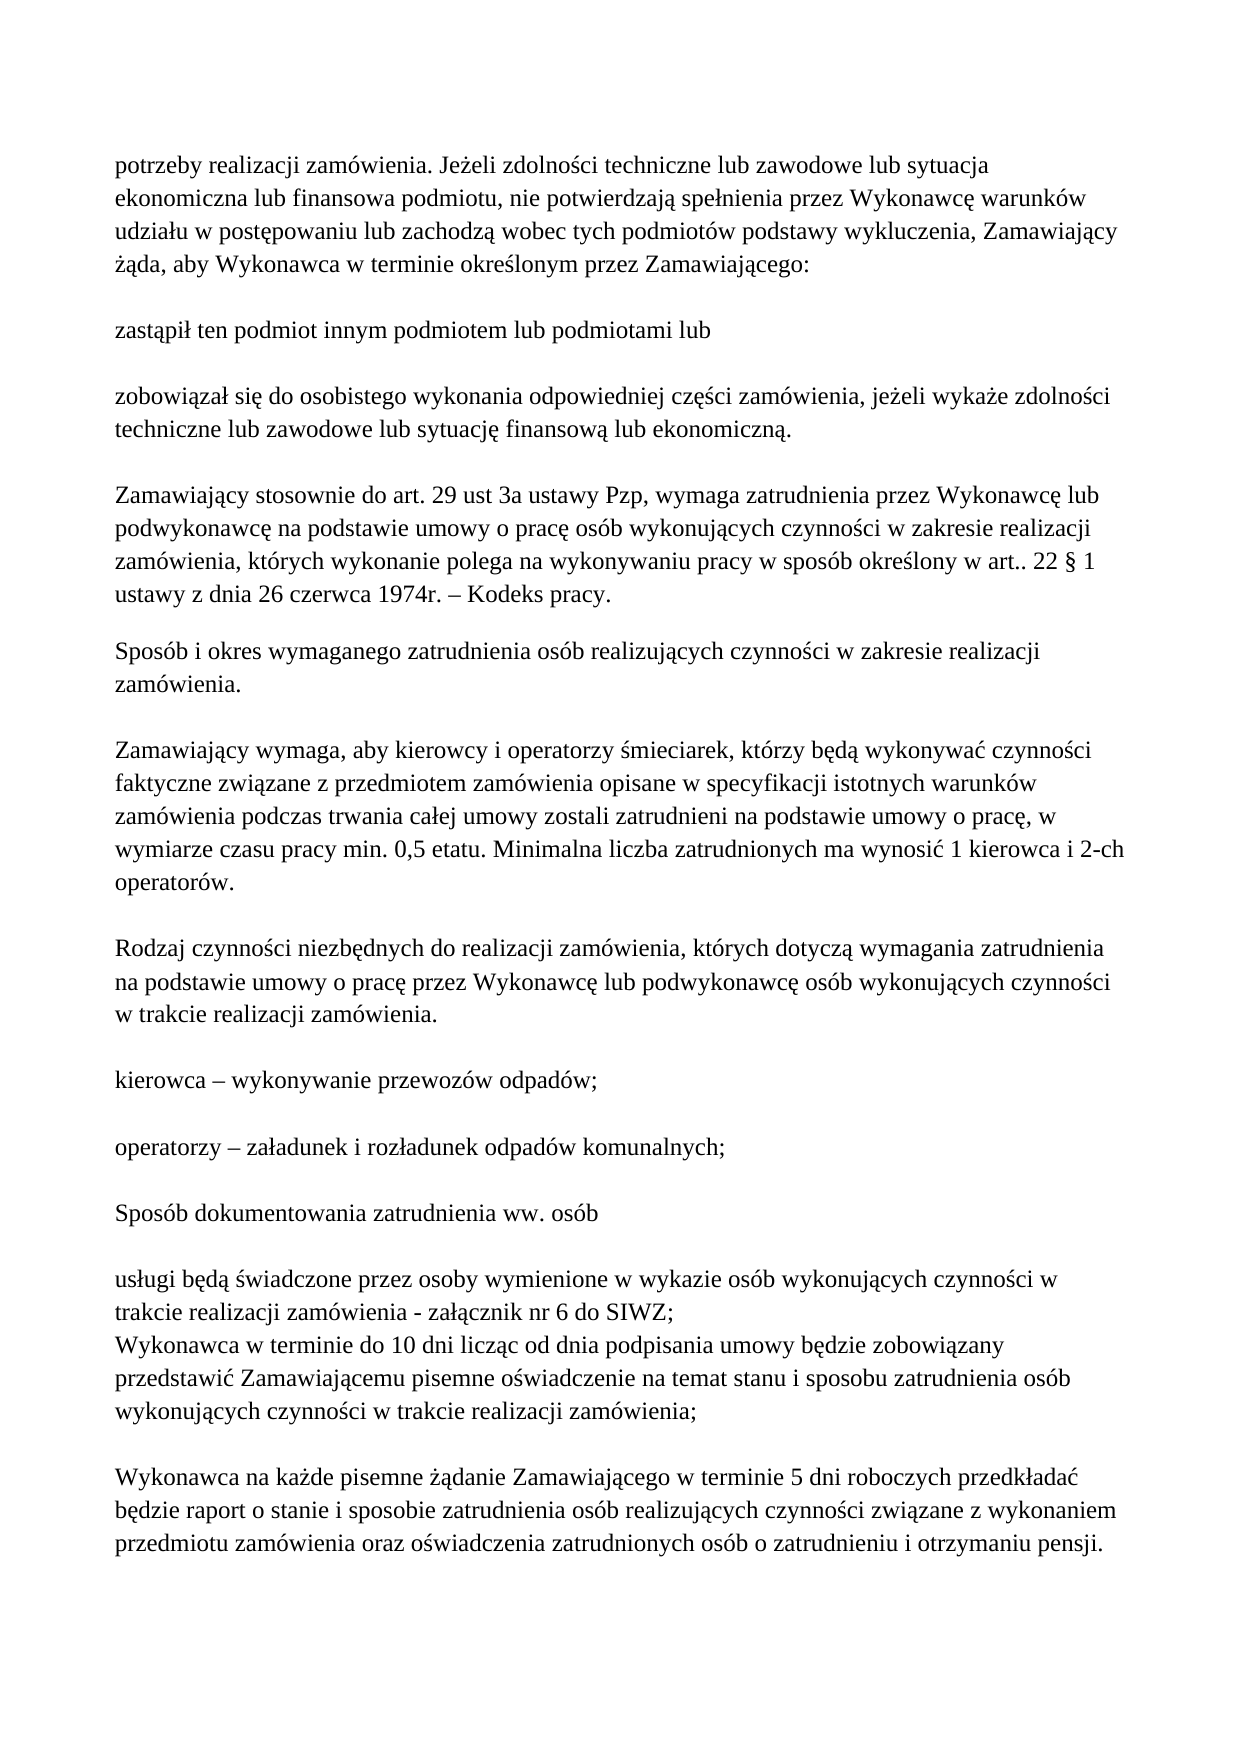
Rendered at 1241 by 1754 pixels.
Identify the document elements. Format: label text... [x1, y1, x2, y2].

text Wykonawca na każde pisemne żądanie Zamawiającego w terminie 5 dni roboczych przedkładać będzie raport o stanie i sposobie zatrudnienia osób realizujących czynności związane z wykonaniem przedmiotu zamówienia oraz oświadczenia zatrudnionych osób o zatrudnieniu i otrzymaniu pensji. [114, 1462, 1128, 1557]
text usługi będą świadczone przez osoby wymienione w wykazie osób wykonujących czynności w trakcie realizacji zamówienia - załącznik nr 6 do SIWZ; [114, 1264, 1128, 1326]
text Zamawiający stosownie do art. 29 ust 3a ustawy Pzp, wymaga zatrudnienia przez Wykonawcę lub podwykonawcę na podstawie umowy o pracę osób wykonujących czynności w zakresie realizacji zamówienia, których wykonanie polega na wykonywaniu pracy w sposób określony w art.. 22 § 1 ustawy z dnia 26 czerwca 1974r. – Kodeks pracy. [114, 480, 1128, 608]
text operatorzy – załadunek i rozładunek odpadów komunalnych; [114, 1132, 1128, 1160]
text Zamawiający wymaga, aby kierowcy i operatorzy śmieciarek, którzy będą wykonywać czynności faktyczne związane z przedmiotem zamówienia opisane w specyfikacji istotnych warunków zamówienia podczas trwania całej umowy zostali zatrudnieni na podstawie umowy o pracę, w wymiarze czasu pracy min. 0,5 etatu. Minimalna liczba zatrudnionych ma wynosić 1 kierowca i 2-ch operatorów. [114, 735, 1128, 896]
text kierowca – wykonywanie przewozów odpadów; [114, 1066, 1128, 1094]
text Sposób i okres wymaganego zatrudnienia osób realizujących czynności w zakresie realizacji zamówienia. [114, 636, 1128, 698]
text potrzeby realizacji zamówienia. Jeżeli zdolności techniczne lub zawodowe lub sytuacja ekonomiczna lub finansowa podmiotu, nie potwierdzają spełnienia przez Wykonawcę warunków udziału w postępowaniu lub zachodzą wobec tych podmiotów podstawy wykluczenia, Zamawiający żąda, aby Wykonawca w terminie określonym przez Zamawiającego: [114, 150, 1128, 278]
text zastąpił ten podmiot innym podmiotem lub podmiotami lub [114, 315, 1128, 344]
text zobowiązał się do osobistego wykonania odpowiedniej części zamówienia, jeżeli wykaże zdolności techniczne lub zawodowe lub sytuację finansową lub ekonomiczną. [114, 381, 1128, 443]
text Wykonawca w terminie do 10 dni licząc od dnia podpisania umowy będzie zobowiązany przedstawić Zamawiającemu pisemne oświadczenie na temat stanu i sposobu zatrudnienia osób wykonujących czynności w trakcie realizacji zamówienia; [114, 1330, 1128, 1424]
text Sposób dokumentowania zatrudnienia ww. osób [114, 1198, 1128, 1226]
text Rodzaj czynności niezbędnych do realizacji zamówienia, których dotyczą wymagania zatrudnienia na podstawie umowy o pracę przez Wykonawcę lub podwykonawcę osób wykonujących czynności w trakcie realizacji zamówienia. [114, 933, 1128, 1028]
